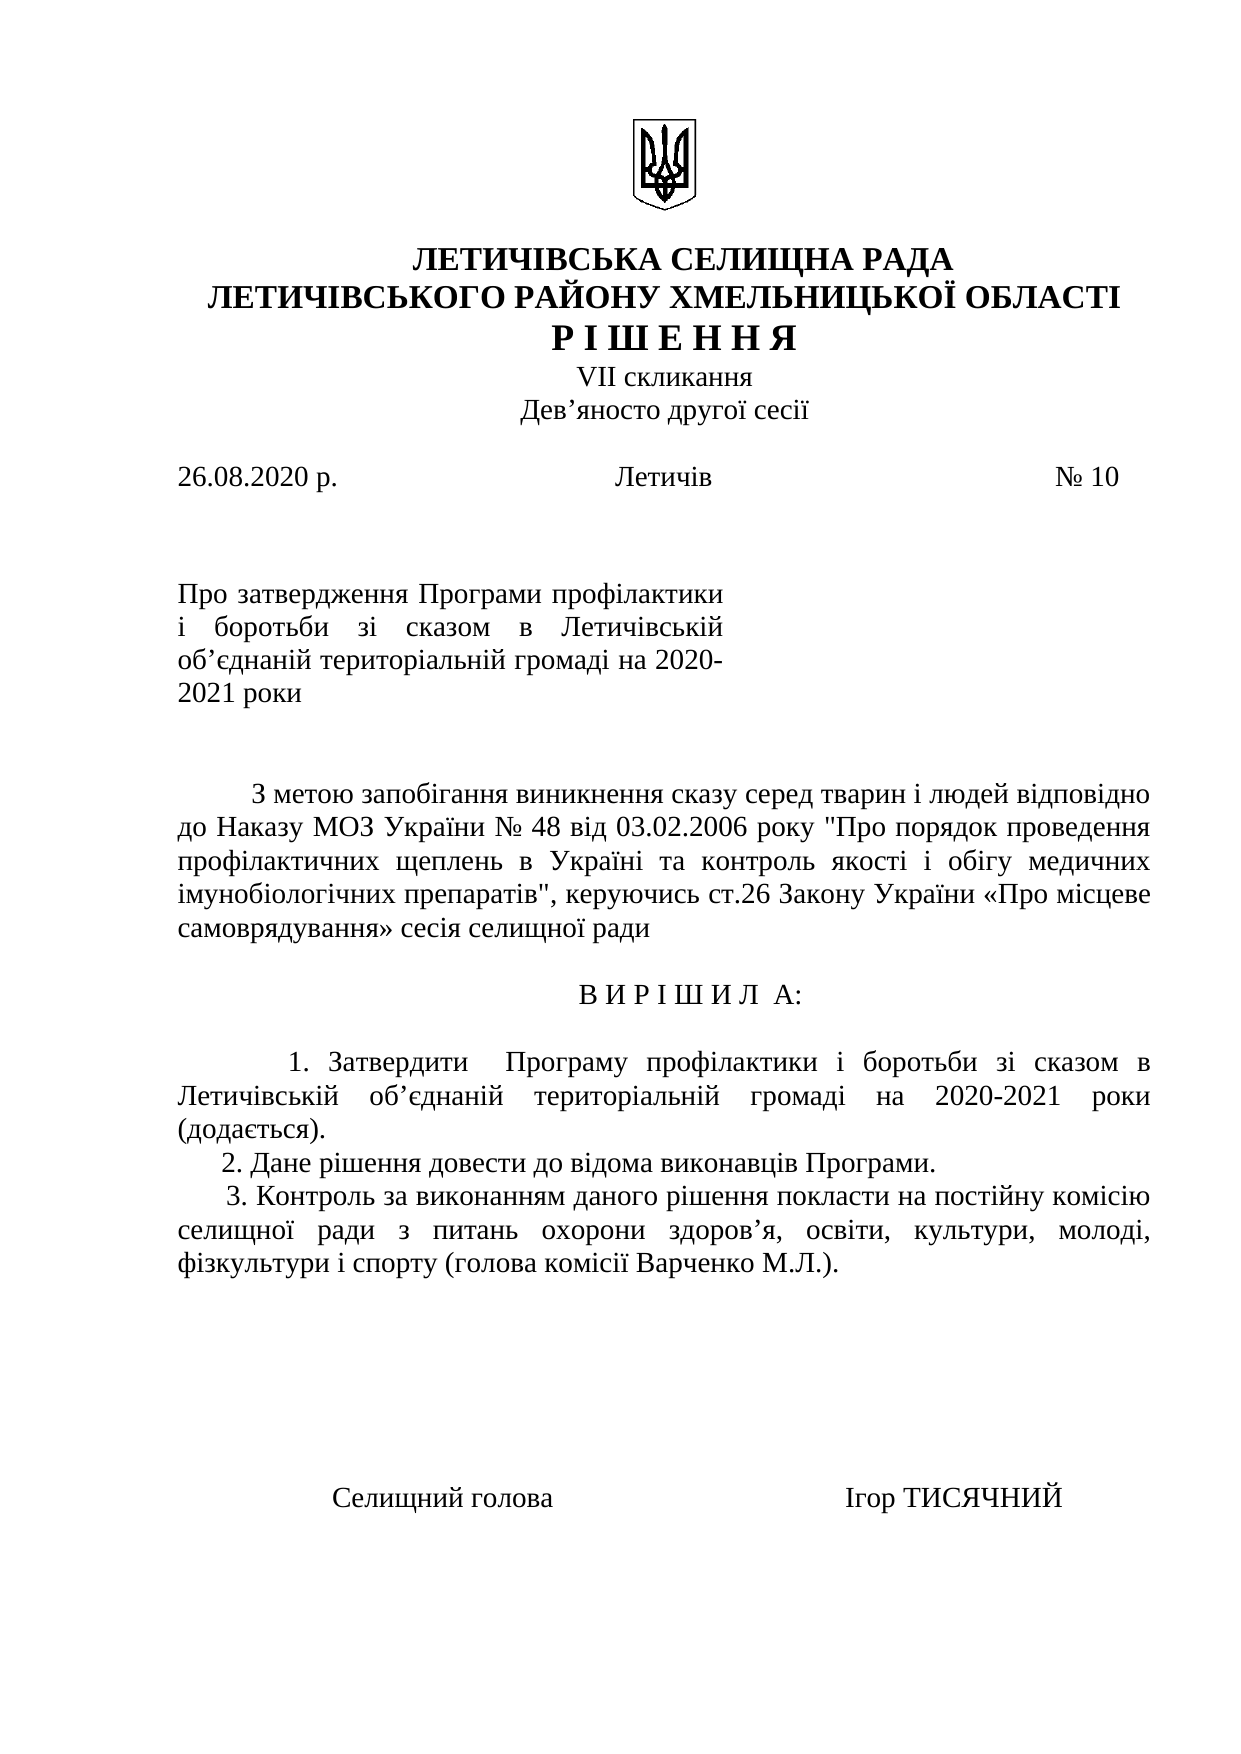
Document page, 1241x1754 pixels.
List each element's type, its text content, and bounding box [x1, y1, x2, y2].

picture [632, 118, 697, 211]
text ЛЕТИЧІВСЬКА СЕЛИЩНА РАДА [215, 239, 1152, 277]
text Про затвердження Програми профілактики і боротьби зі сказом в Летичівcькій об’єднаній територіальній громаді на 2020-2021 роки [177, 577, 724, 709]
text ЛЕТИЧІВСЬКОГО РАЙОНУ ХМЕЛЬНИЦЬКОЇ ОБЛАСТІ [177, 277, 1152, 316]
text Дев’яносто другої сесії [177, 392, 1152, 426]
text 1. Затвердити Програму профілактики і боротьби зі сказом в Летичівcькій об’єднаній територіальній громаді на 2020-2021 роки (додається). [177, 1044, 1152, 1145]
text В И Р І Ш И Л А: [177, 977, 1152, 1011]
text 26.08.2020 р. Летичів № 10 [177, 459, 1152, 493]
text Селищний голова Ігор ТИСЯЧНИЙ [177, 1480, 1152, 1514]
text 3. Контроль за виконанням даного рішення покласти на постійну комісію селищної ради з питань охорони здоров’я, освіти, культури, молоді, фізкультури і спорту (голова комісії Варченко М.Л.). [177, 1178, 1152, 1279]
text VІІ скликання [177, 359, 1152, 392]
text З метою запобігання виникнення сказу серед тварин і людей відповідно до Наказу МОЗ України № 48 від 03.02.2006 року "Про порядок проведення профілактичних щеплень в Україні та контроль якості і обігу медичних імунобіологічних препаратів", керуючись ст.26 Закону України «Про місцеве самоврядування» сесія селищної ради [177, 776, 1152, 943]
text Р І Ш Е Н Н Я [177, 316, 1152, 359]
text 2. Дане рішення довести до відома виконавців Програми. [177, 1145, 1152, 1178]
